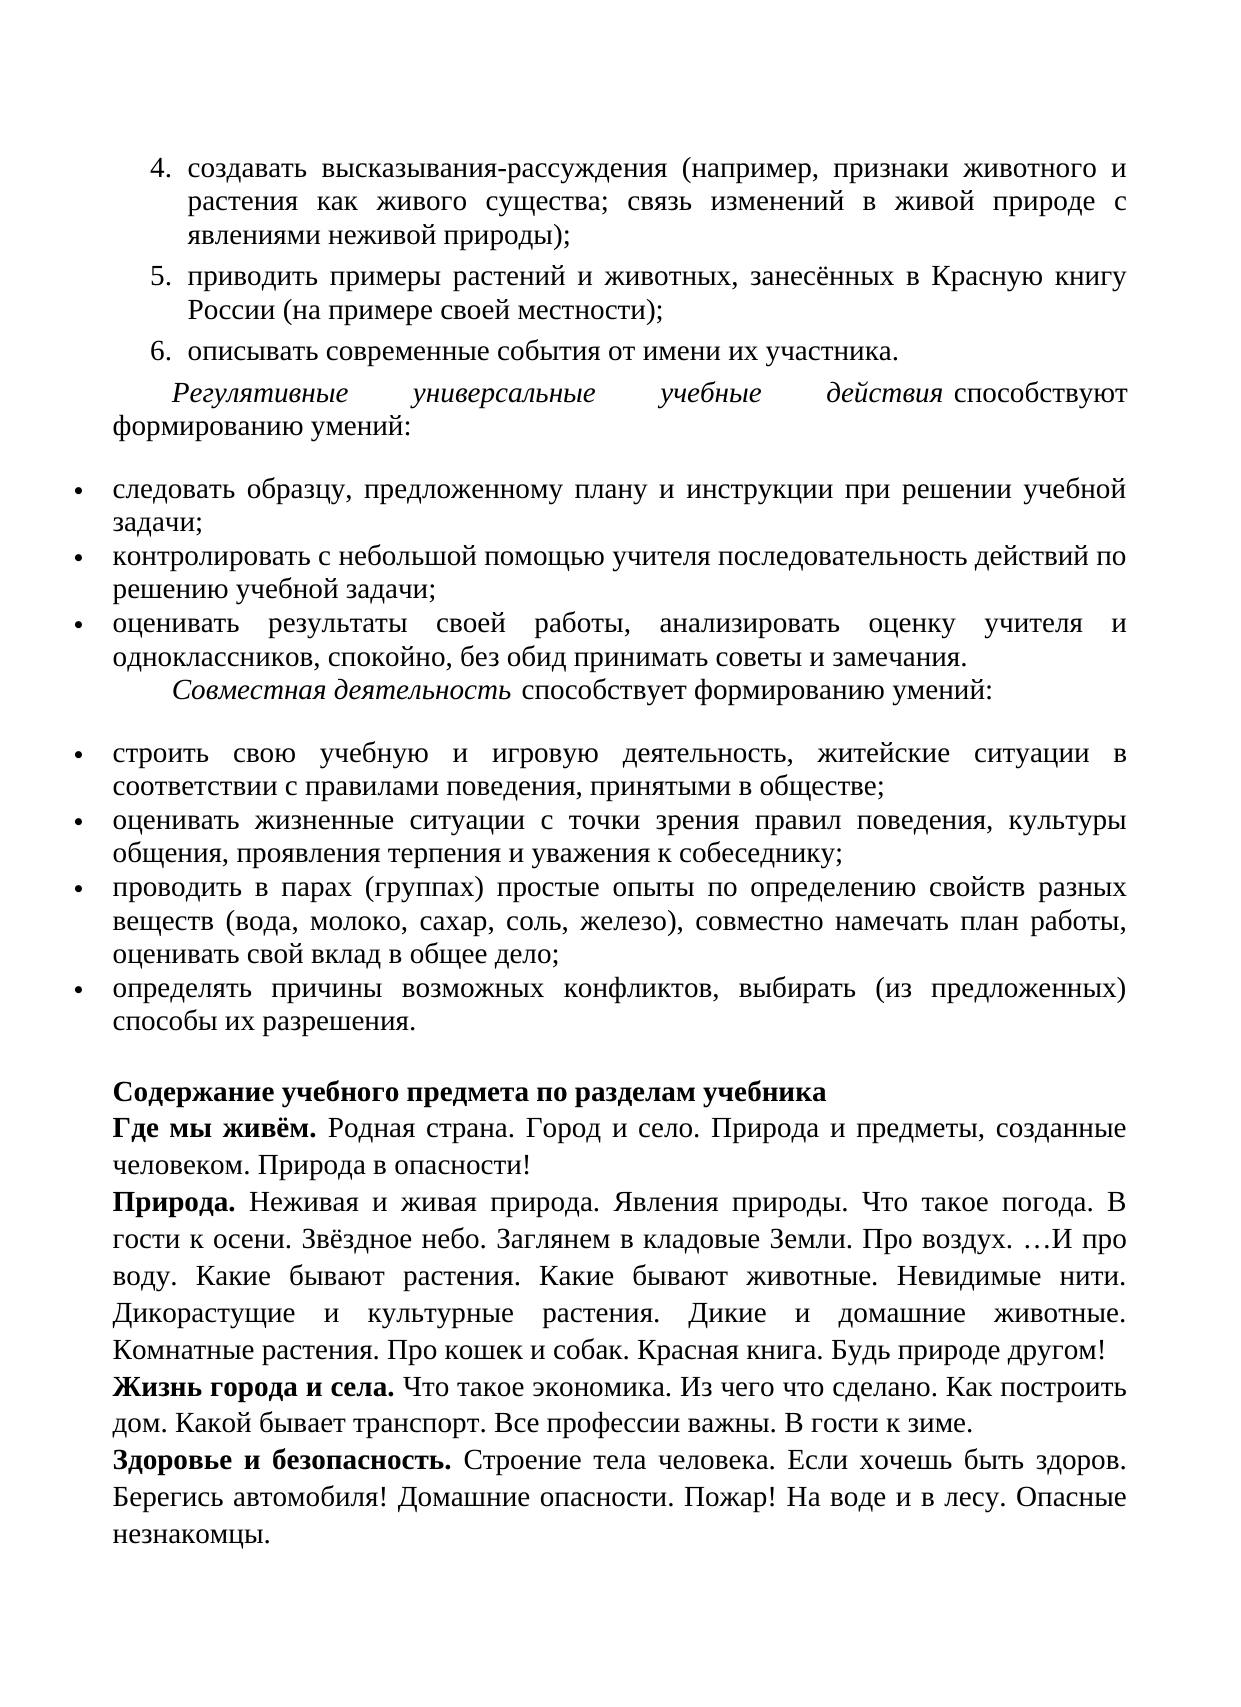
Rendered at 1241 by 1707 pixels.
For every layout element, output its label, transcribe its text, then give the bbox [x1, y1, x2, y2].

list оценивать результаты своей работы, анализировать оценку учителя и одноклассников, спокойно, без обид принимать советы и замечания. [75, 605, 1128, 672]
text Регулятивные универсальные учебные действия способствуют формированию умений: [112, 375, 1128, 442]
list следовать образцу, предложенному плану и инструкции при решении учебной задачи; [75, 471, 1128, 538]
list приводить примеры растений и животных, занесённых в Красную книгу России (на примере своей местности); [150, 258, 1128, 326]
list контролировать с небольшой помощью учителя последовательность действий по решению учебной задачи; [75, 538, 1128, 605]
list создавать высказывания-рассуждения (например, признаки животного и растения как живого существа; связь изменений в живой природе с явлениями неживой природы); [150, 150, 1128, 251]
text Где мы живём. Родная страна. Город и село. Природа и предметы, созданные человеком. Природа в опасности! [112, 1111, 1128, 1181]
text Совместная деятельность способствует формированию умений: [112, 672, 1128, 706]
list описывать современные события от имени их участника. [150, 333, 1128, 367]
list оценивать жизненные ситуации с точки зрения правил поведения, культуры общения, проявления терпения и уважения к собеседнику; [75, 802, 1128, 869]
list проводить в парах (группах) простые опыты по определению свойств разных веществ (вода, молоко, сахар, соль, железо), совместно намечать план работы, оценивать свой вклад в общее дело; [75, 869, 1128, 970]
list строить свою учебную и игровую деятельность, житейские ситуации в соответствии с правилами поведения, принятыми в обществе; [75, 735, 1128, 802]
text Содержание учебного предмета по разделам учебника [112, 1074, 1128, 1107]
text Жизнь города и села. Что такое экономика. Из чего что сделано. Как построить дом. Какой бывает транспорт. Все профессии важны. В гости к зиме. [112, 1369, 1128, 1439]
list определять причины возможных конфликтов, выбирать (из предложенных) способы их разрешения. [75, 970, 1128, 1037]
text Природа. Неживая и живая природа. Явления природы. Что такое погода. В гости к осени. Звёздное небо. Заглянем в кладовые Земли. Про воздух. …И про воду. Какие бывают растения. Какие бывают животные. Невидимые нити. Дикорастущие и культурные растения. Дикие и домашние животные. Комнатные растения. Про кошек и собак. Красная книга. Будь природе другом! [112, 1184, 1128, 1365]
text Здоровье и безопасность. Строение тела человека. Если хочешь быть здоров. Берегись автомобиля! Домашние опасности. Пожар! На воде и в лесу. Опасные незнакомцы. [112, 1442, 1128, 1550]
